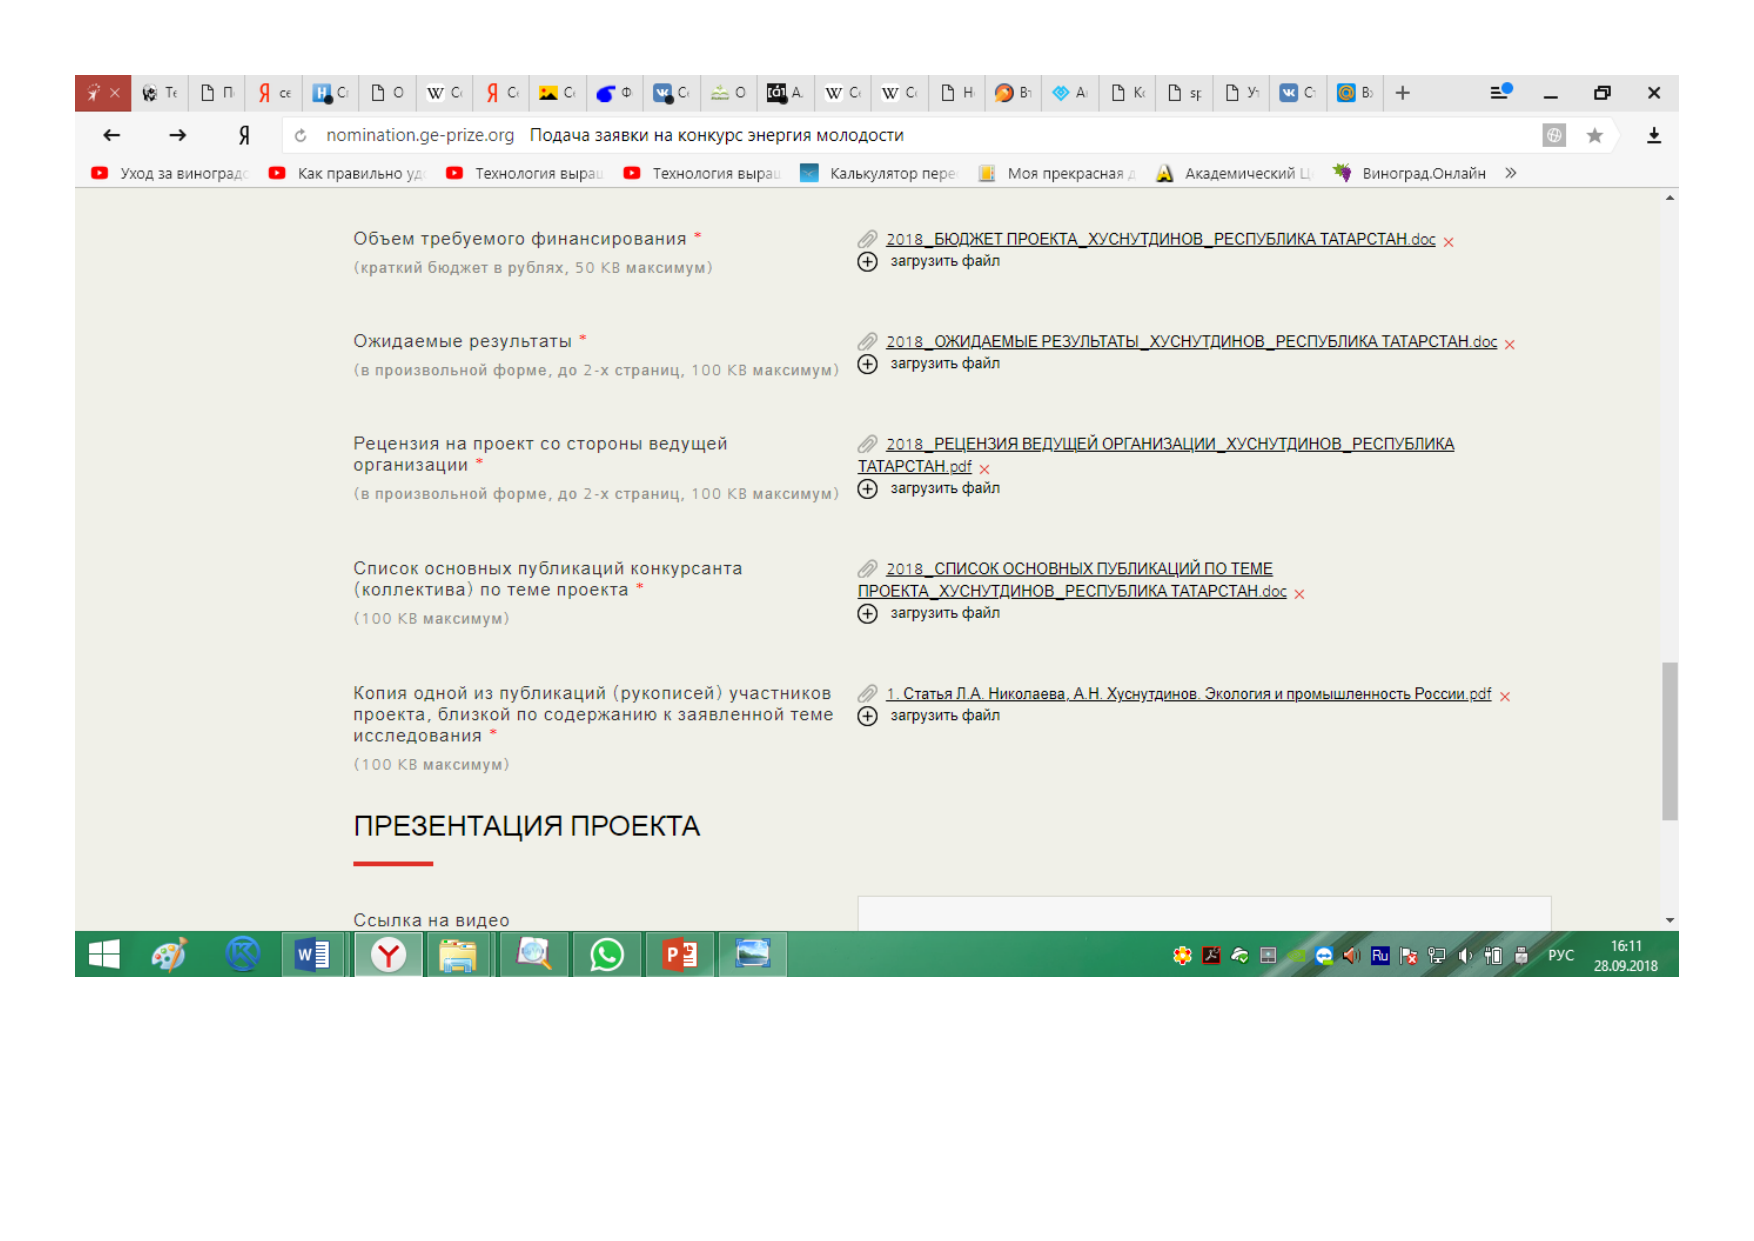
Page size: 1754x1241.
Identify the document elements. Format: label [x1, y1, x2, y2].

picture [75, 75, 1679, 977]
